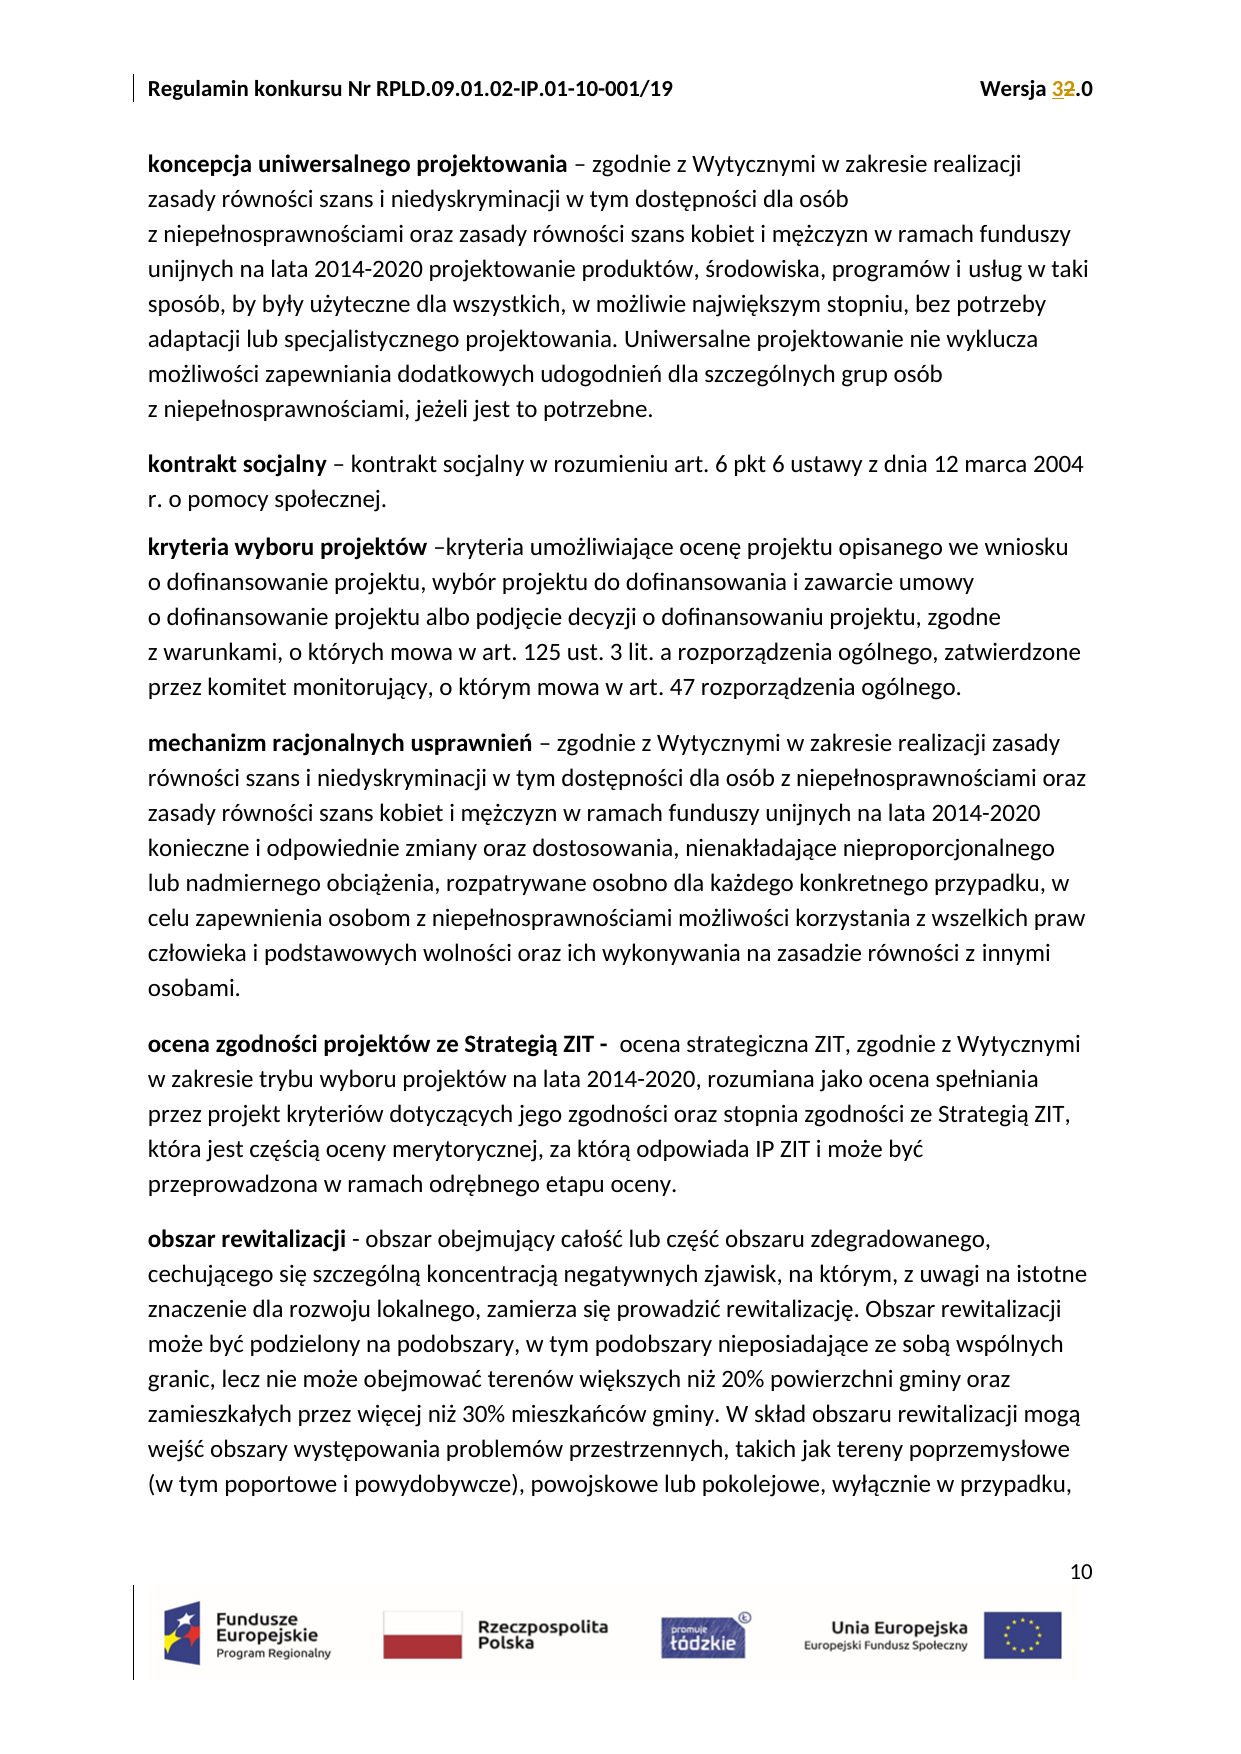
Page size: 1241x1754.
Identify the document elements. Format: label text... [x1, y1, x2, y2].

text koncepcja uniwersalnego projektowania – zgodnie z Wytycznymi w zakresie realizacji zasady równości szans i niedyskryminacji w tym dostępności dla osób z niepełnosprawnościami oraz zasady równości szans kobiet i mężczyzn w ramach funduszy unijnych na lata 2014-2020 projektowanie produktów, środowiska, programów i usług w taki sposób, by były użyteczne dla wszystkich, w możliwie największym stopniu, bez potrzeby adaptacji lub specjalistycznego projektowania. Uniwersalne projektowanie nie wyklucza możliwości zapewniania dodatkowych udogodnień dla szczególnych grup osób z niepełnosprawnościami, jeżeli jest to potrzebne. [148, 148, 1092, 423]
text kontrakt socjalny – kontrakt socjalny w rozumieniu art. 6 pkt 6 ustawy z dnia 12 marca 2004 r. o pomocy społecznej. [148, 448, 1092, 514]
text ocena zgodności projektów ze Strategią ZIT - ocena strategiczna ZIT, zgodnie z Wytycznymi w zakresie trybu wyboru projektów na lata 2014-2020, rozumiana jako ocena spełniania przez projekt kryteriów dotyczących jego zgodności oraz stopnia zgodności ze Strategią ZIT, która jest częścią oceny merytorycznej, za którą odpowiada IP ZIT i może być przeprowadzona w ramach odrębnego etapu oceny. [148, 1028, 1092, 1198]
text kryteria wyboru projektów –kryteria umożliwiające ocenę projektu opisanego we wniosku o dofinansowanie projektu, wybór projektu do dofinansowania i zawarcie umowy o dofinansowanie projektu albo podjęcie decyzji o dofinansowaniu projektu, zgodne z warunkami, o których mowa w art. 125 ust. 3 lit. a rozporządzenia ogólnego, zatwierdzone przez komitet monitorujący, o którym mowa w art. 47 rozporządzenia ogólnego. [148, 531, 1092, 702]
text mechanizm racjonalnych usprawnień – zgodnie z Wytycznymi w zakresie realizacji zasady równości szans i niedyskryminacji w tym dostępności dla osób z niepełnosprawnościami oraz zasady równości szans kobiet i mężczyzn w ramach funduszy unijnych na lata 2014-2020 konieczne i odpowiednie zmiany oraz dostosowania, nienakładające nieproporcjonalnego lub nadmiernego obciążenia, rozpatrywane osobno dla każdego konkretnego przypadku, w celu zapewnienia osobom z niepełnosprawnościami możliwości korzystania z wszelkich praw człowieka i podstawowych wolności oraz ich wykonywania na zasadzie równości z innymi osobami. [148, 727, 1092, 1002]
picture [147, 1585, 1079, 1681]
